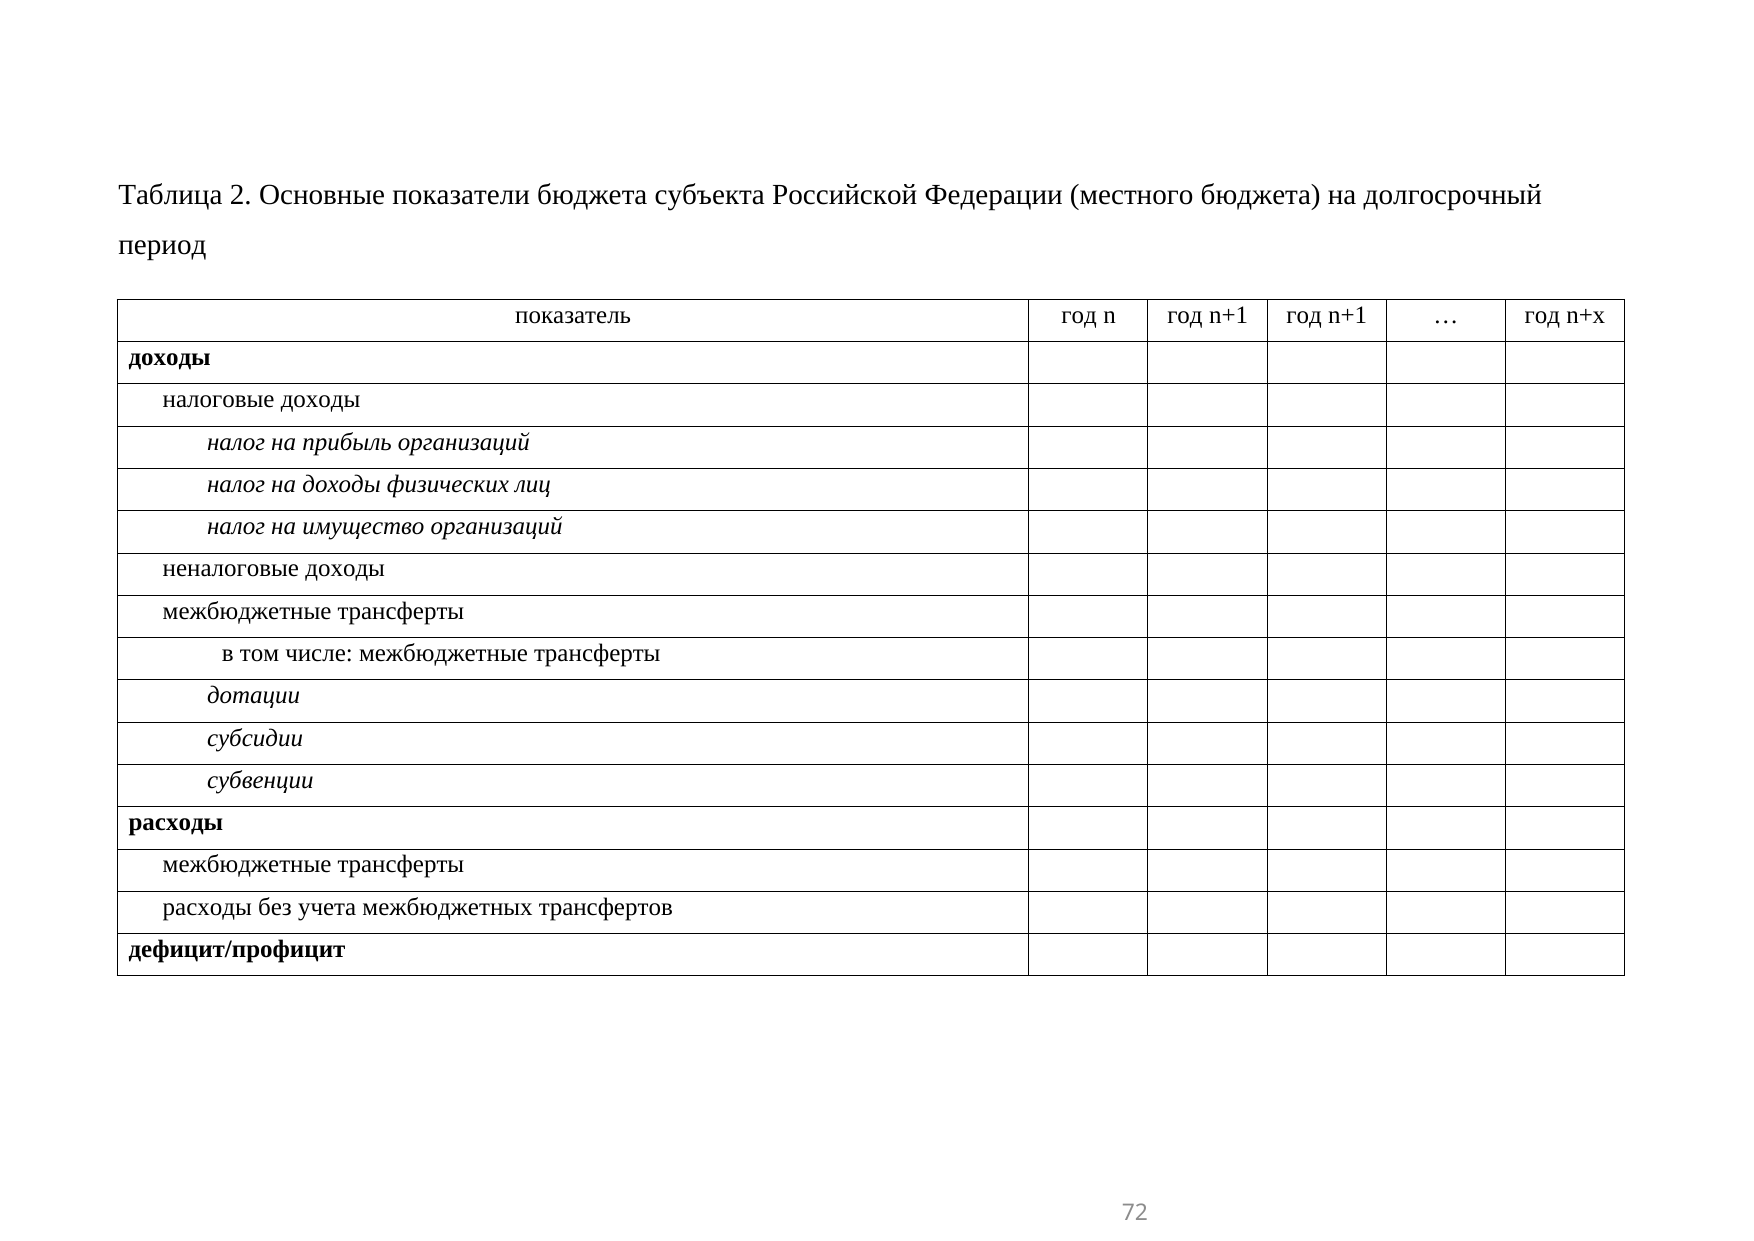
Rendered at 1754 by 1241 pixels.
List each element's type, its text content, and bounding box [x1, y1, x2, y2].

table_cell [1387, 469, 1505, 510]
table_header год n+1 [1148, 300, 1267, 341]
table_cell налог на прибыль организаций [118, 427, 1028, 468]
table_cell [1029, 934, 1147, 975]
table_cell [1029, 765, 1147, 806]
table_cell [1506, 469, 1624, 510]
table_cell [1148, 680, 1267, 722]
table_header показатель [118, 300, 1028, 341]
table_cell [1506, 892, 1624, 933]
table_cell [1029, 680, 1147, 722]
table_cell налог на имущество организаций [118, 511, 1028, 552]
table_cell [1387, 680, 1505, 722]
table_cell [1029, 342, 1147, 383]
table_cell [1148, 934, 1267, 975]
table_cell [1268, 596, 1386, 637]
table_cell [1506, 342, 1624, 383]
table_cell [1268, 850, 1386, 891]
table_cell [1029, 723, 1147, 764]
table_cell [1029, 384, 1147, 426]
table_cell [1506, 511, 1624, 552]
table_cell [1029, 511, 1147, 552]
table_cell [1506, 596, 1624, 637]
table_cell [1387, 511, 1505, 552]
table_cell [1387, 807, 1505, 848]
table_cell [1148, 807, 1267, 848]
table_cell [1268, 723, 1386, 764]
table_cell [1029, 554, 1147, 595]
table_cell [1268, 680, 1386, 722]
table_cell [1029, 850, 1147, 891]
table_cell [1148, 638, 1267, 679]
table_cell расходы [118, 807, 1028, 848]
table_cell [1268, 638, 1386, 679]
table_cell [1387, 427, 1505, 468]
table_cell [1387, 850, 1505, 891]
table_cell межбюджетные трансферты [118, 596, 1028, 637]
table_cell [1387, 554, 1505, 595]
table_cell [1506, 554, 1624, 595]
table_cell [1148, 384, 1267, 426]
table_cell расходы без учета межбюджетных трансфертов [118, 892, 1028, 933]
table_cell [1029, 469, 1147, 510]
table_cell [1148, 469, 1267, 510]
table_cell [1148, 596, 1267, 637]
table_cell [1268, 342, 1386, 383]
table_cell [1387, 765, 1505, 806]
table_cell [1029, 638, 1147, 679]
table_cell [1268, 765, 1386, 806]
table_cell [1506, 807, 1624, 848]
table_cell [1268, 934, 1386, 975]
table_cell [1506, 680, 1624, 722]
table_cell неналоговые доходы [118, 554, 1028, 595]
table_cell [1148, 723, 1267, 764]
table_cell [1506, 934, 1624, 975]
table_header год n+1 [1268, 300, 1386, 341]
table_cell [1268, 554, 1386, 595]
table_cell [1148, 554, 1267, 595]
table_cell в том числе: межбюджетные трансферты [118, 638, 1028, 679]
table_cell [1387, 892, 1505, 933]
table_cell налоговые доходы [118, 384, 1028, 426]
table_cell [1506, 427, 1624, 468]
table_cell [1387, 723, 1505, 764]
table_cell [1148, 511, 1267, 552]
table_cell [1268, 511, 1386, 552]
table_cell [1148, 427, 1267, 468]
table_cell межбюджетные трансферты [118, 850, 1028, 891]
table_cell [1387, 342, 1505, 383]
table_cell [1268, 807, 1386, 848]
table_cell [1268, 892, 1386, 933]
table_cell [1029, 427, 1147, 468]
table_cell [1029, 892, 1147, 933]
table_cell [1387, 384, 1505, 426]
table_cell [1268, 384, 1386, 426]
table_cell [1506, 723, 1624, 764]
table_cell субсидии [118, 723, 1028, 764]
table_cell [1387, 934, 1505, 975]
table_cell [1029, 596, 1147, 637]
table_cell [1148, 850, 1267, 891]
table_cell [1506, 638, 1624, 679]
table_cell дотации [118, 680, 1028, 722]
table_cell [1506, 384, 1624, 426]
table_cell [1506, 850, 1624, 891]
table_header … [1387, 300, 1505, 341]
text Таблица 2. Основные показатели бюджета субъекта Российской Федерации (местного бюджета) на долгосрочный период [118, 177, 1636, 261]
table_cell [1029, 807, 1147, 848]
table_cell [1148, 342, 1267, 383]
table_header год n+x [1506, 300, 1624, 341]
table_cell [1148, 892, 1267, 933]
table_cell [1387, 638, 1505, 679]
table_cell налог на доходы физических лиц [118, 469, 1028, 510]
table_header год n [1029, 300, 1147, 341]
table_cell доходы [118, 342, 1028, 383]
table_cell дефицит/профицит [118, 934, 1028, 975]
table_cell [1268, 469, 1386, 510]
table_cell [1387, 596, 1505, 637]
table_cell [1506, 765, 1624, 806]
table_cell субвенции [118, 765, 1028, 806]
table_cell [1268, 427, 1386, 468]
table_cell [1148, 765, 1267, 806]
